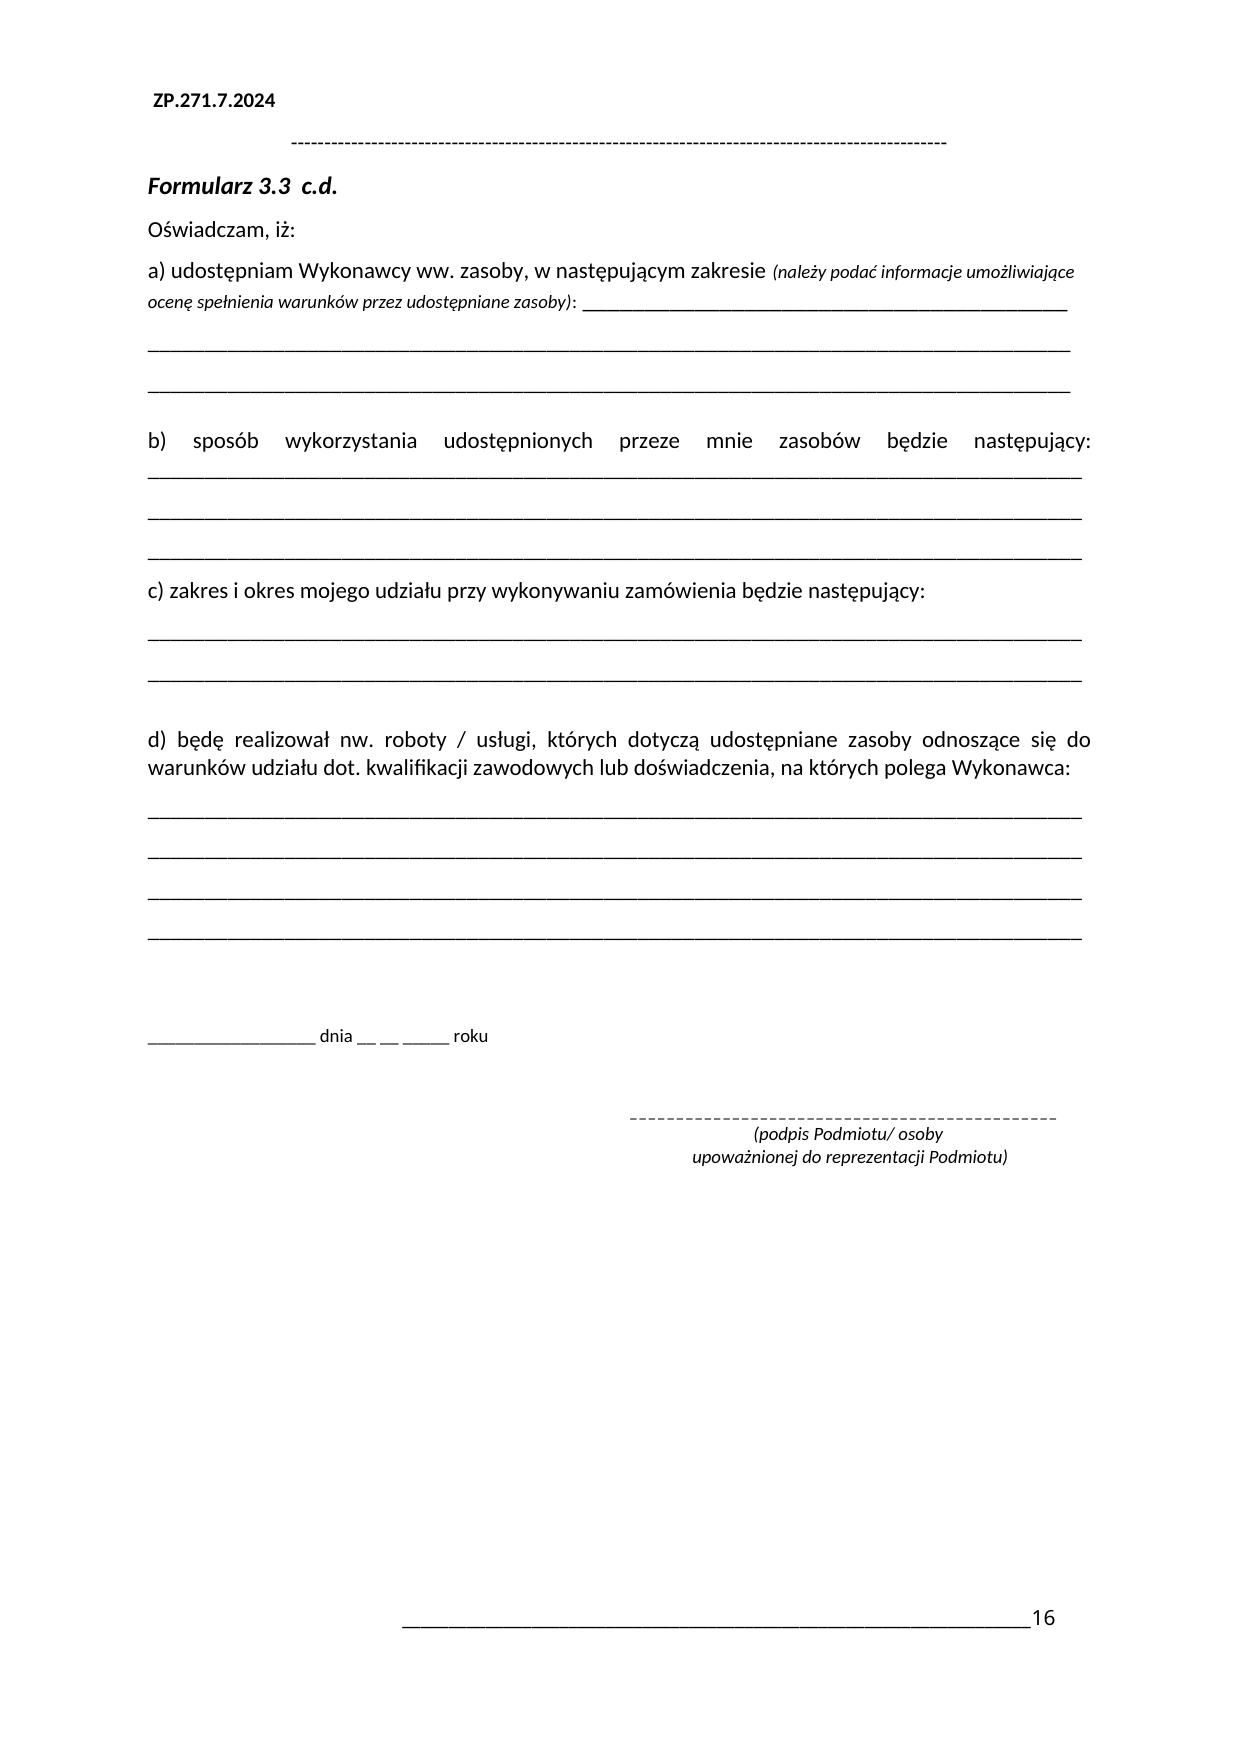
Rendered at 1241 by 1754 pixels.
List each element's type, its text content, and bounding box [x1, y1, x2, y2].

text __________________ dnia __ __ _____ roku [148, 1024, 1144, 1047]
text (podpis Podmiotu/ osoby [546, 1122, 1093, 1145]
text d) będę realizował nw. roboty / usługi, których dotyczą udostępniane zasoby odnoszące się do warunków udziału dot. kwalifikacji zawodowych lub doświadczenia, na których polega Wykonawca: [148, 725, 1093, 781]
text __________________________________________________________________________________ [148, 535, 1093, 563]
text ______________________________________________ [546, 1099, 1144, 1122]
text __________________________________________________________________________________ [148, 794, 1093, 822]
text __________________________________________________________________________________ [148, 915, 1093, 943]
text a) udostępniam Wykonawcy ww. zasoby, w następującym zakresie (należy podać informacje umożliwiające ocenę spełnienia warunków przez udostępniane zasoby): _______________________________________ [148, 256, 1093, 314]
text Oświadczam, iż: [148, 216, 1093, 243]
text b) sposób wykorzystania udostępnionych przeze mnie zasobów będzie następujący: __________________________________________________________________________________ [148, 426, 1093, 482]
text __________________________________________________________________________________ [148, 834, 1093, 862]
text __________________________________________________________________________________ [148, 495, 1093, 523]
text _________________________________________________________________________________ [148, 368, 1093, 396]
text Formularz 3.3 c.d. [148, 170, 1152, 200]
text __________________________________________________________________________________ [148, 657, 1093, 685]
text upoważnionej do reprezentacji Podmiotu) [546, 1145, 1093, 1168]
text __________________________________________________________________________________ [148, 875, 1093, 903]
text __________________________________________________________________________________ [148, 616, 1093, 644]
text _________________________________________________________________________________ [148, 327, 1093, 355]
text c) zakres i okres mojego udziału przy wykonywaniu zamówienia będzie następujący: [148, 576, 1093, 604]
